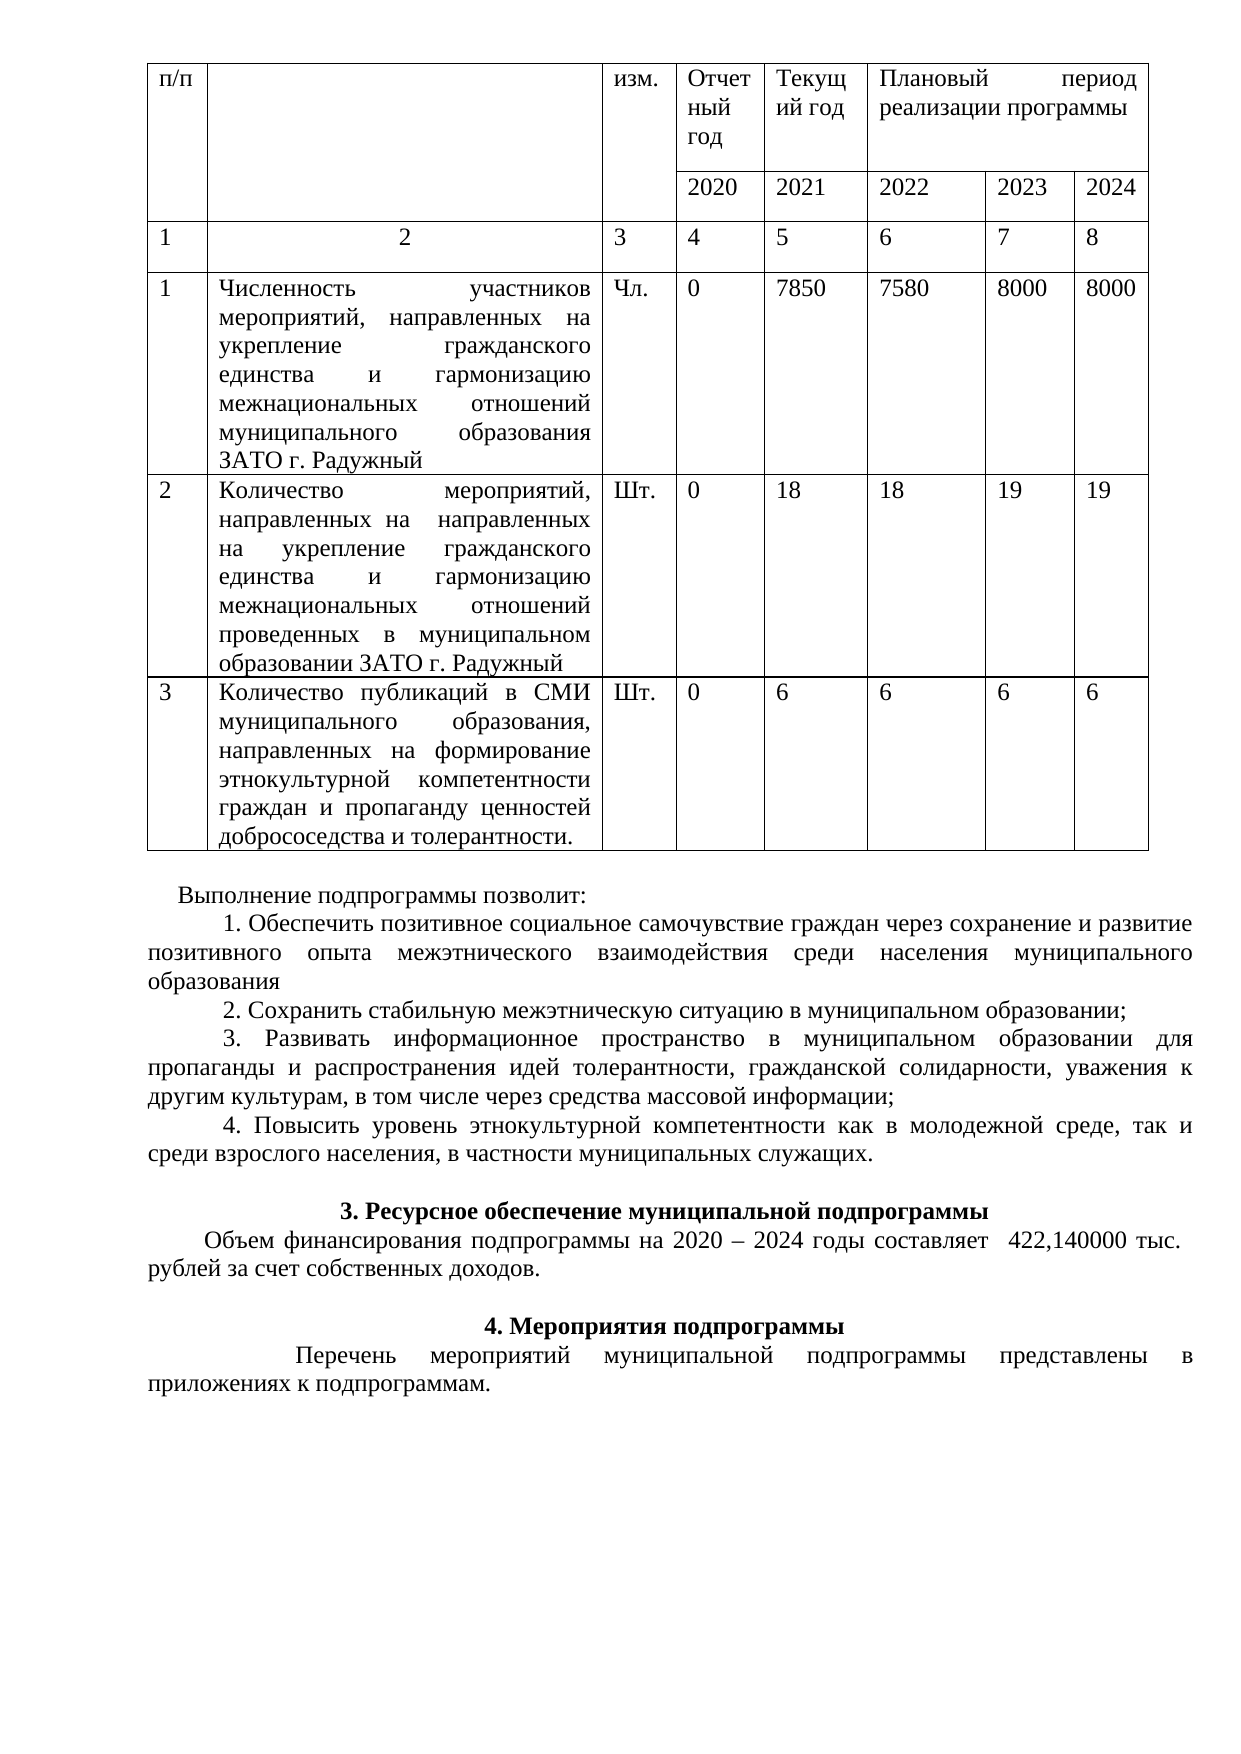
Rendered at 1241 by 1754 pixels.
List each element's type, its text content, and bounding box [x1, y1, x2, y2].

table_cell 4 [677, 222, 764, 272]
table_cell 8000 [986, 273, 1074, 474]
table_cell 7 [986, 222, 1074, 272]
table_cell 8000 [1075, 273, 1148, 474]
table_cell Численность участников мероприятий, направленных на укрепление гражданского единства и гармонизацию межнациональных отношений муниципального образования ЗАТО г. Радужный [208, 273, 602, 474]
table_header № п/п [148, 64, 207, 221]
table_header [208, 64, 602, 221]
table_cell 0 [677, 475, 764, 676]
table_cell 2 [148, 475, 207, 676]
table_cell 2022 [868, 172, 985, 221]
table_cell 18 [765, 475, 867, 676]
table_cell Шт. [603, 475, 676, 676]
table_cell 8 [1075, 222, 1148, 272]
text Выполнение подпрограммы позволит: [148, 880, 1194, 908]
table_cell 6 [868, 678, 985, 850]
table_cell Текущий год [765, 64, 867, 171]
text 1. Обеспечить позитивное социальное самочувствие граждан через сохранение и развитие позитивного опыта межэтнического взаимодействия среди населения муниципального образования [148, 908, 1194, 995]
text 4. Мероприятия подпрограммы [148, 1311, 1181, 1340]
table_cell 3 [148, 678, 207, 850]
table_cell Количество мероприятий, направленных на направленных на укрепление гражданского единства и гармонизацию межнациональных отношений проведенных в муниципальном образовании ЗАТО г. Радужный [208, 475, 602, 676]
text Перечень мероприятий муниципальной подпрограммы представлены в приложениях к подпрограммам. [148, 1340, 1194, 1397]
table_cell 2023 [986, 172, 1074, 221]
table_cell 2 [208, 222, 602, 272]
table_cell 6 [868, 222, 985, 272]
table_cell 2021 [765, 172, 867, 221]
table_cell 5 [765, 222, 867, 272]
table_cell 6 [1075, 678, 1148, 850]
table_cell 2024 [1075, 172, 1148, 221]
table_cell 18 [868, 475, 985, 676]
table_header Ед. изм. [603, 64, 676, 221]
table_cell 1 [148, 273, 207, 474]
table_cell Количество публикаций в СМИ муниципального образования, направленных на формирование этнокультурной компетентности граждан и пропаганду ценностей добрососедства и толерантности. [208, 678, 602, 850]
text 2. Сохранить стабильную межэтническую ситуацию в муниципальном образовании; [148, 995, 1194, 1023]
text 3. Развивать информационное пространство в муниципальном образовании для пропаганды и распространения идей толерантности, гражданской солидарности, уважения к другим культурам, в том числе через средства массовой информации; [148, 1023, 1194, 1110]
table_cell 1 [148, 222, 207, 272]
table_cell Шт. [603, 678, 676, 850]
table_cell Отчетный год [677, 64, 764, 171]
table_cell 0 [677, 273, 764, 474]
table_cell 7850 [765, 273, 867, 474]
text 4. Повысить уровень этнокультурной компетентности как в молодежной среде, так и среди взрослого населения, в частности муниципальных служащих. [148, 1110, 1194, 1167]
text Объем финансирования подпрограммы на 2020 – 2024 годы составляет 422,140000 тыс. рублей за счет собственных доходов. [148, 1225, 1181, 1282]
table_cell 0 [677, 678, 764, 850]
table_cell 7580 [868, 273, 985, 474]
table_cell 2020 [677, 172, 764, 221]
table_cell 19 [1075, 475, 1148, 676]
table_cell Плановый период реализации программы [868, 64, 1148, 171]
table_cell 6 [986, 678, 1074, 850]
table_cell 3 [603, 222, 676, 272]
text 3. Ресурсное обеспечение муниципальной подпрограммы [148, 1196, 1181, 1225]
table_cell 6 [765, 678, 867, 850]
table_cell Чл. [603, 273, 676, 474]
table_cell 19 [986, 475, 1074, 676]
